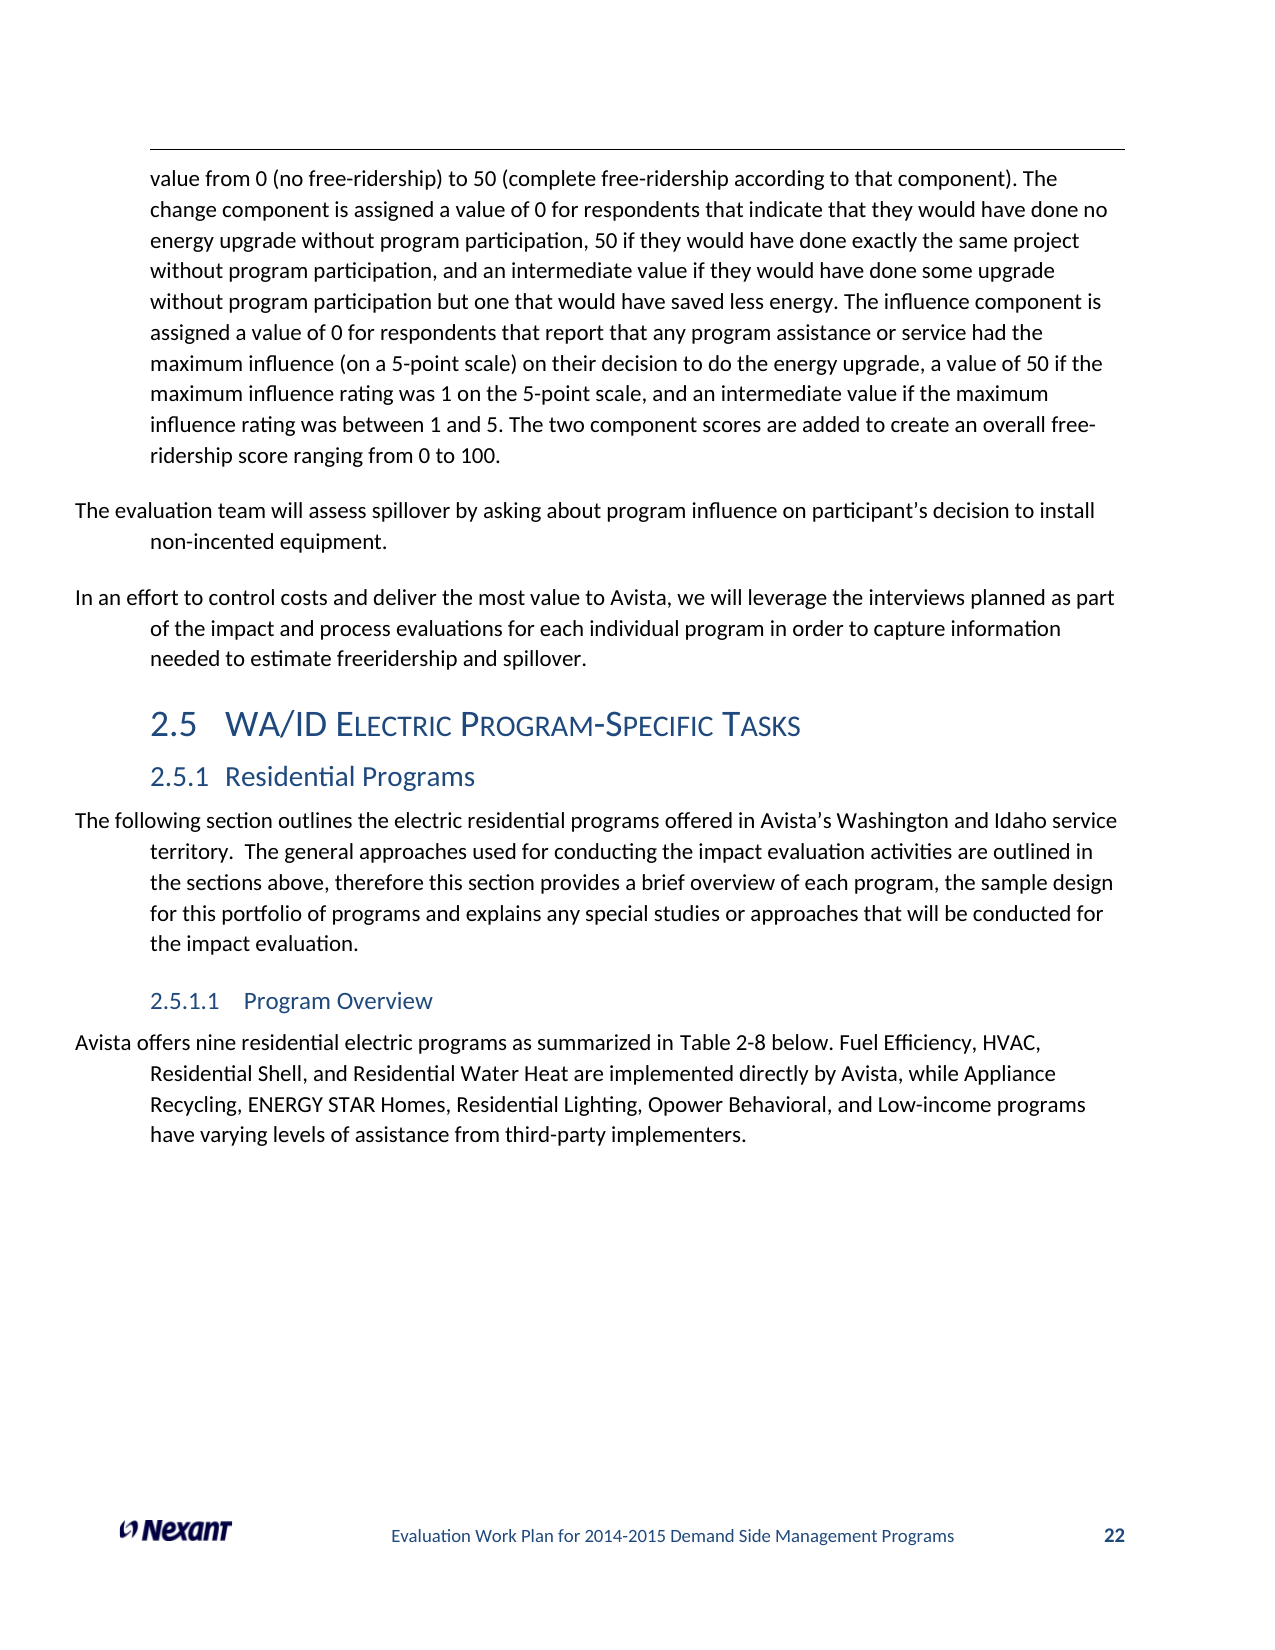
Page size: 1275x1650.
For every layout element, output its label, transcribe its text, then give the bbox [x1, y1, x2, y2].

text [75, 164, 1125, 469]
text The evaluation team will assess spillover by asking about program influence on participant’s decision to install non-incented equipment. [75, 497, 1125, 555]
subtitle Program Overview [150, 985, 1125, 1016]
subtitle WA/ID Electric Program-Specific Tasks [150, 700, 1125, 746]
picture [119, 1520, 233, 1541]
subtitle Residential Programs [150, 758, 1125, 794]
text In an effort to control costs and deliver the most value to Avista, we will leverage the interviews planned as part of the impact and process evaluations for each individual program in order to capture information needed to estimate freeridership and spillover. [75, 583, 1125, 672]
text The following section outlines the electric residential programs offered in Avista’s Washington and Idaho service territory. The general approaches used for conducting the impact evaluation activities are outlined in the sections above, therefore this section provides a brief overview of each program, the sample design for this portfolio of programs and explains any special studies or approaches that will be conducted for the impact evaluation. [75, 807, 1125, 958]
